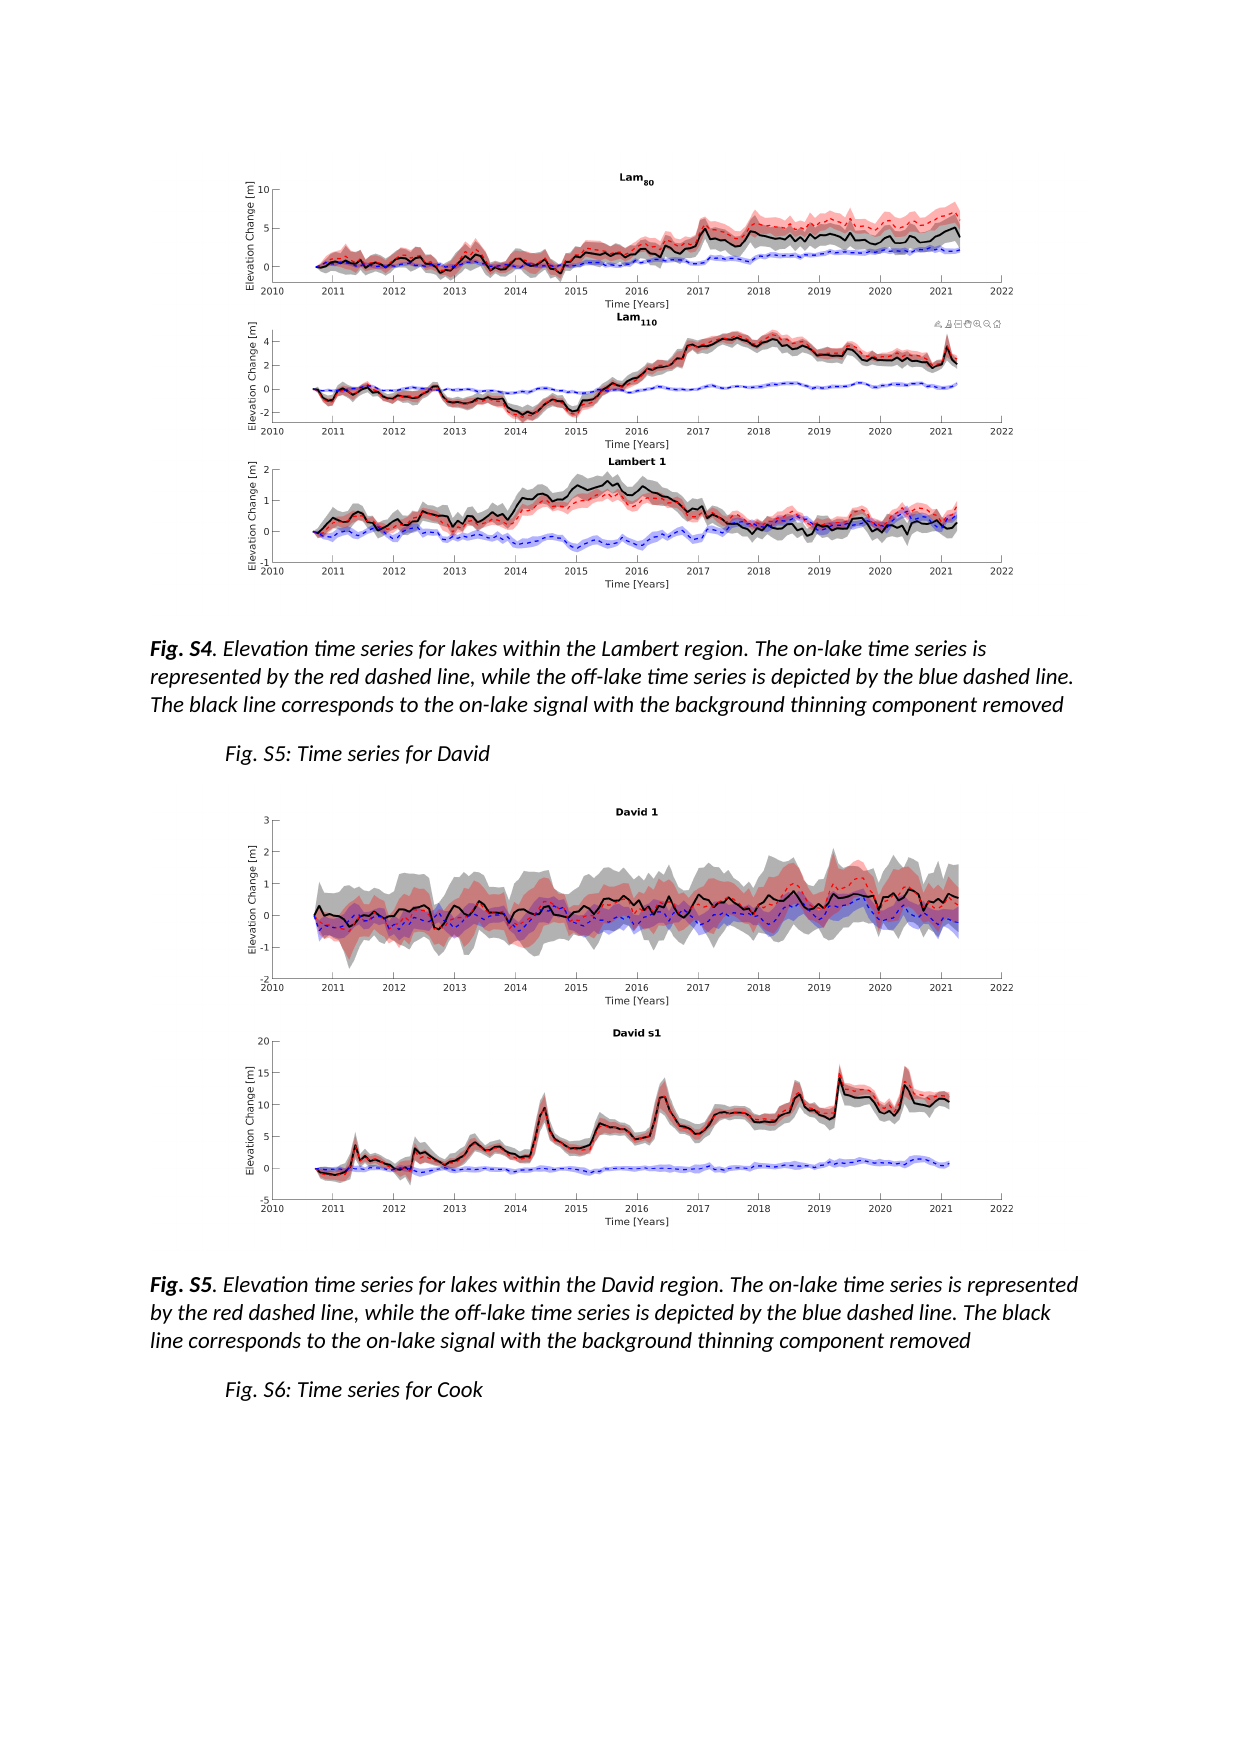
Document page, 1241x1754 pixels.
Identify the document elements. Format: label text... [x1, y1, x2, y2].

text Fig. S5. Elevation time series for lakes within the David region. The on-lake time series is represented by the red dashed line, while the off-lake time series is depicted by the blue dashed line. The black line corresponds to the on-lake signal with the background thinning component removed [150, 1270, 1090, 1354]
text Fig. S6: Time series for Cook [150, 1375, 1090, 1403]
picture [150, 150, 1091, 616]
picture [150, 785, 1091, 1251]
text Fig. S4. Elevation time series for lakes within the Lambert region. The on-lake time series is represented by the red dashed line, while the off-lake time series is depicted by the blue dashed line. The black line corresponds to the on-lake signal with the background thinning component removed [150, 634, 1090, 718]
text Fig. S5: Time series for David [150, 739, 1090, 767]
